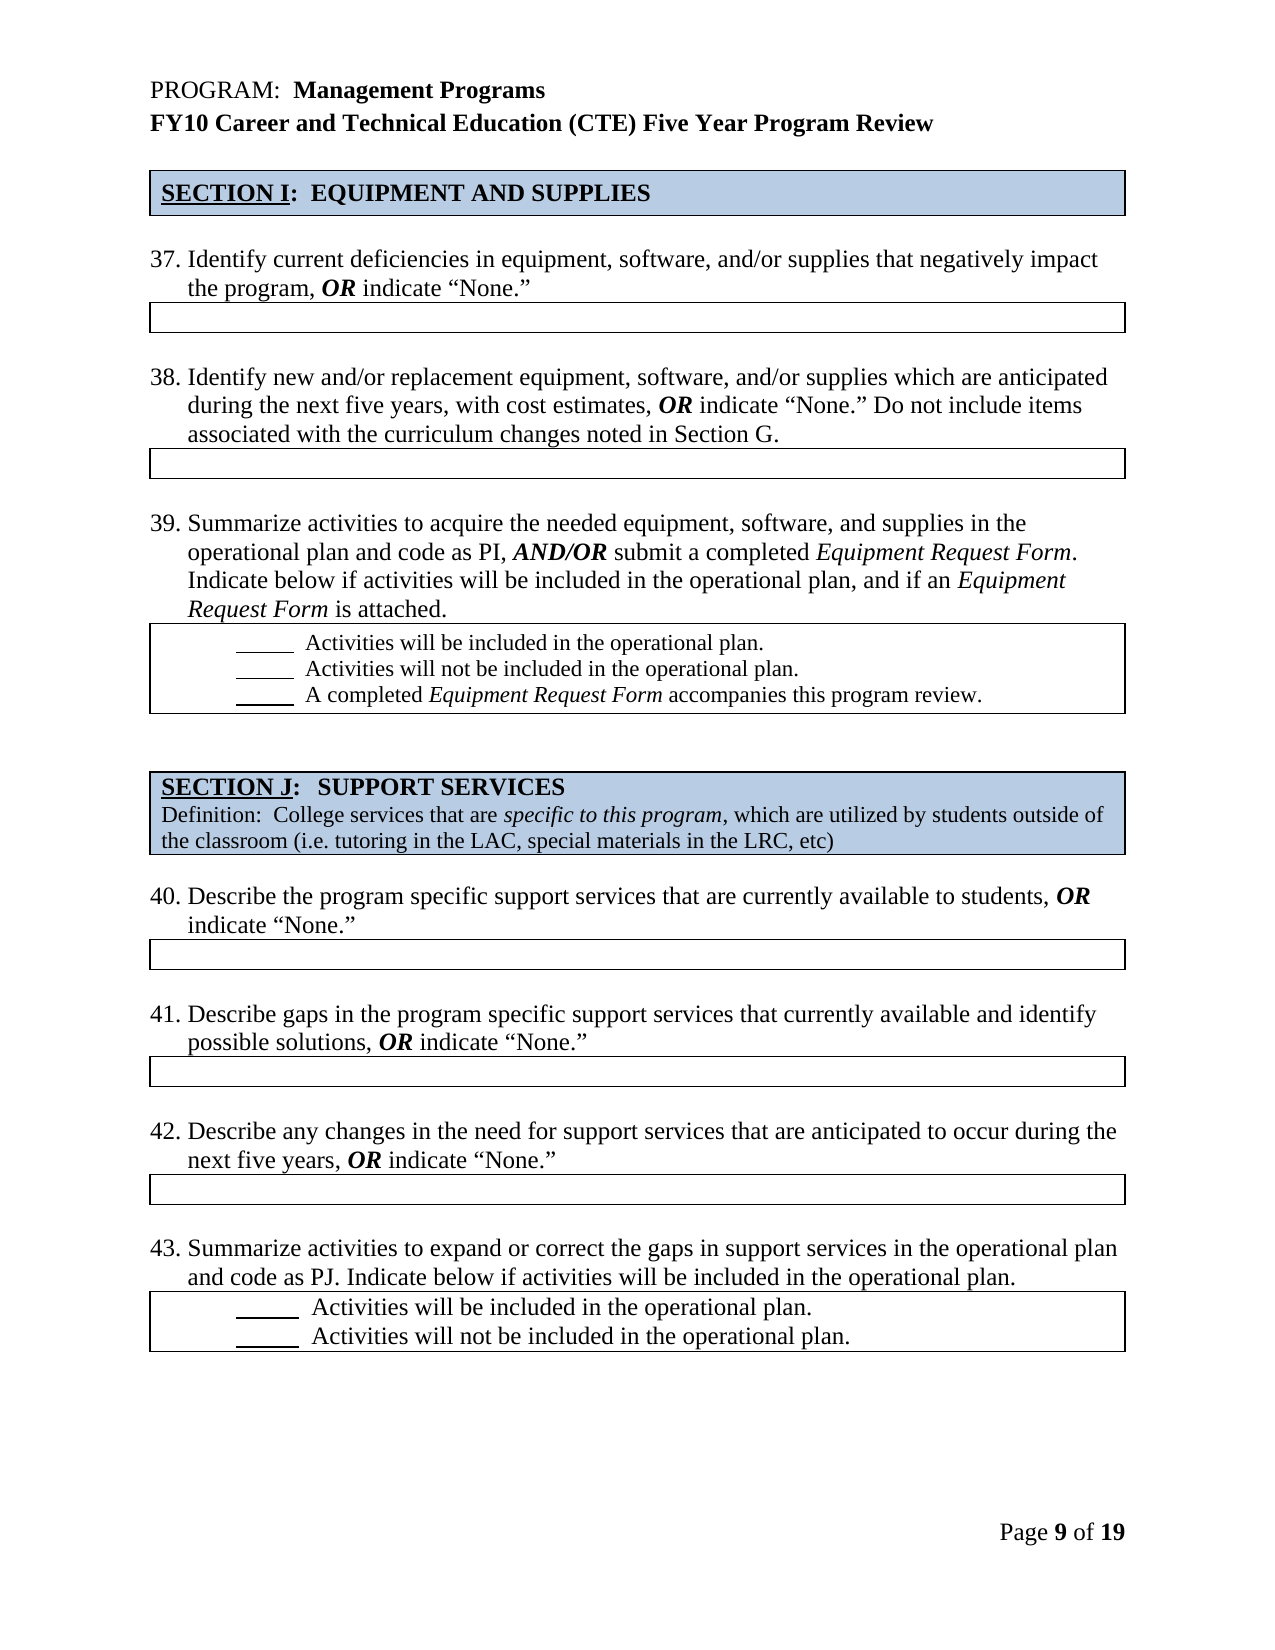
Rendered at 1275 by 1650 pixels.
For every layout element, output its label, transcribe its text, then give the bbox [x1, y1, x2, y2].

list Describe any changes in the need for support services that are anticipated to occur during the next five years, OR indicate “None.” [150, 1116, 1125, 1173]
table_header [151, 1057, 1124, 1086]
table_header Activities will be included in the operational plan. Activities will not be included in the operational plan. A completed Equipment Request Form accompanies this program review. [151, 624, 1124, 713]
list Describe gaps in the program specific support services that currently available and identify possible solutions, OR indicate “None.” [150, 999, 1125, 1056]
list Identify new and/or replacement equipment, software, and/or supplies which are anticipated during the next five years, with cost estimates, OR indicate “None.” Do not include items associated with the curriculum changes noted in Section G. [150, 362, 1125, 448]
list Summarize activities to acquire the needed equipment, software, and supplies in the operational plan and code as PI, AND/OR submit a completed Equipment Request Form. Indicate below if activities will be included in the operational plan, and if an Equipment Request Form is attached. [150, 508, 1125, 623]
list Describe the program specific support services that are currently available to students, OR indicate “None.” [150, 881, 1125, 939]
table_header Activities will be included in the operational plan. Activities will not be included in the operational plan. [151, 1292, 1124, 1351]
table_header [151, 449, 1124, 478]
list Identify current deficiencies in equipment, software, and/or supplies that negatively impact the program, OR indicate “None.” [150, 244, 1125, 302]
table_header [151, 940, 1124, 969]
list Summarize activities to expand or correct the gaps in support services in the operational plan and code as PJ. Indicate below if activities will be included in the operational plan. [150, 1233, 1125, 1291]
table_header SECTION J: SUPPORT SERVICES Definition: College services that are specific to this program, which are utilized by students outside of the classroom (i.e. tutoring in the LAC, special materials in the LRC, etc) [151, 773, 1124, 854]
table_header [151, 1175, 1124, 1203]
table_header [151, 303, 1124, 332]
table_header SECTION I: EQUIPMENT AND SUPPLIES [151, 171, 1124, 215]
